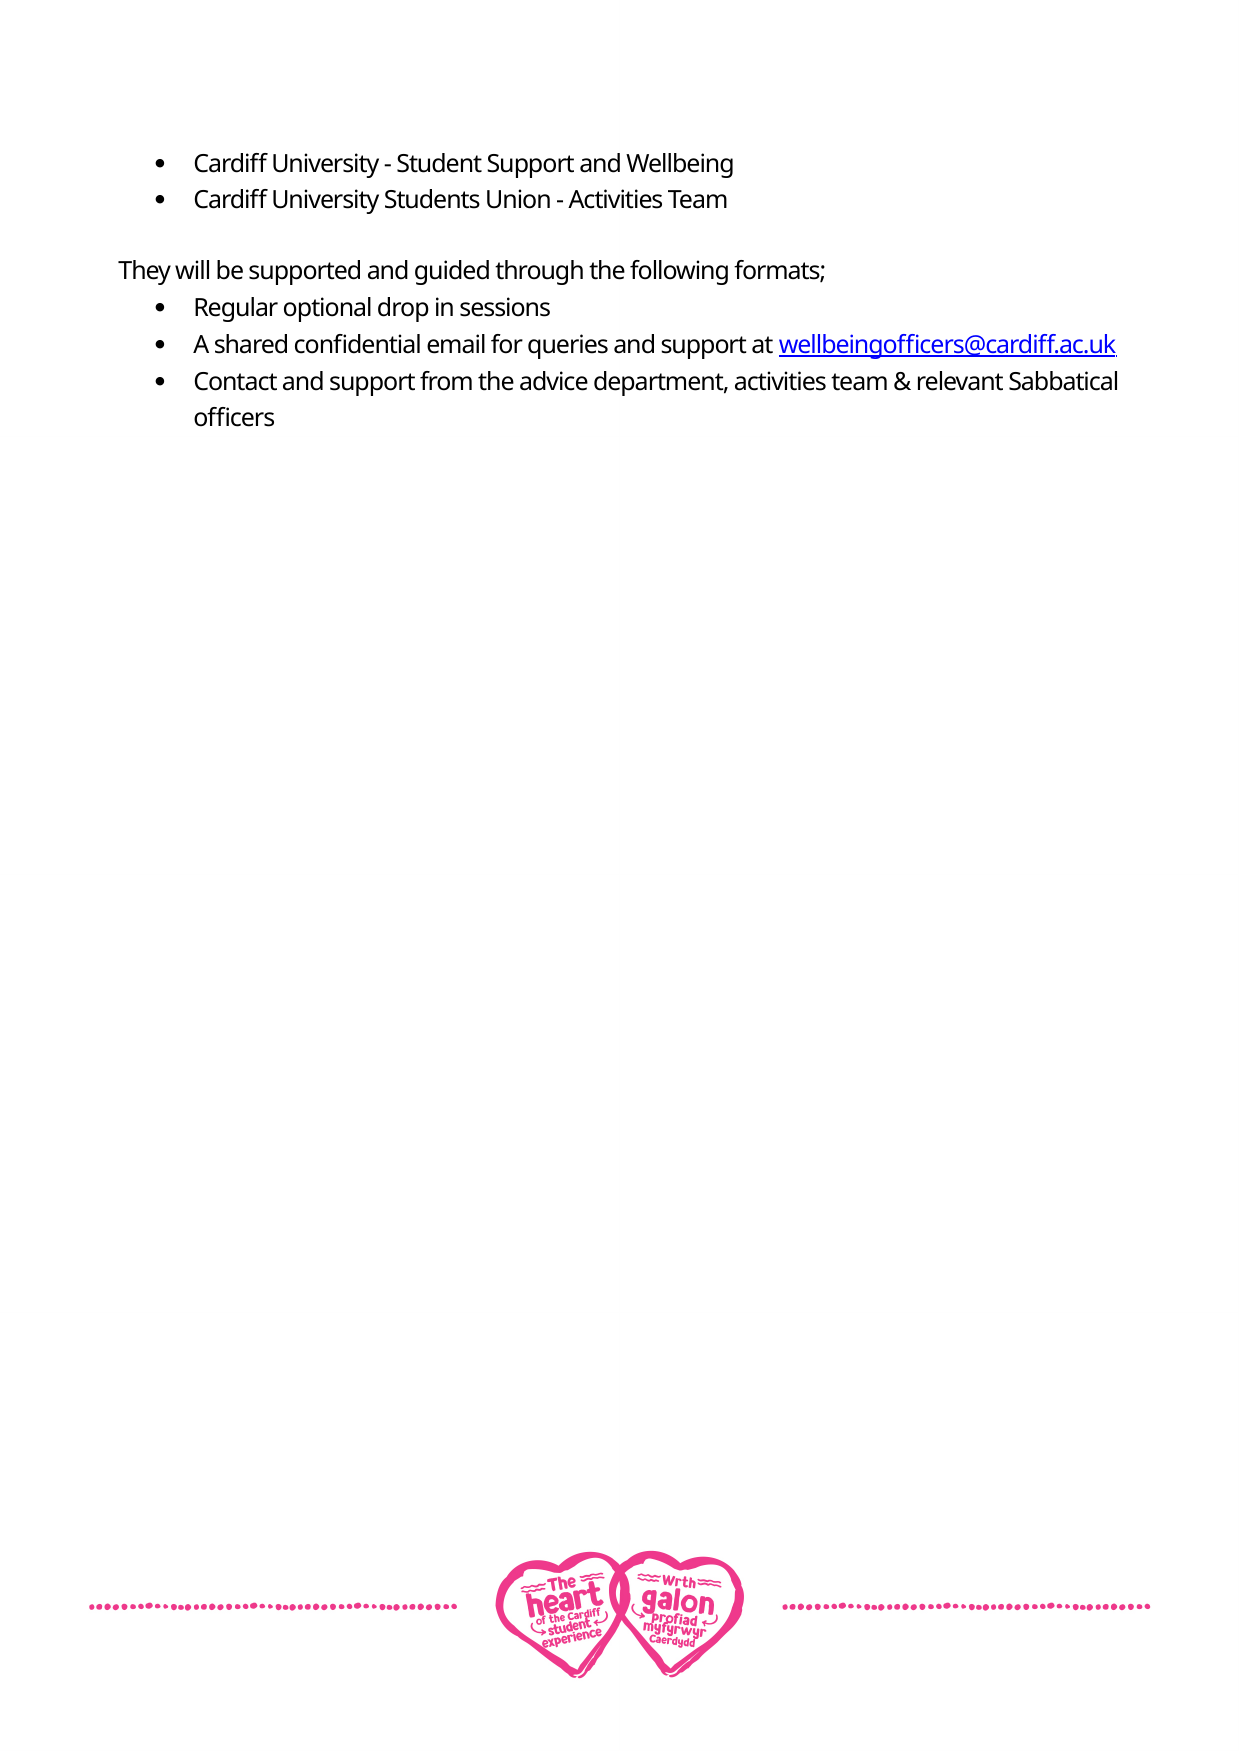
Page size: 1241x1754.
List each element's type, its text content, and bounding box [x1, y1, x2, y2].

list Cardiff University Students Union - Activities Team [156, 182, 1122, 216]
text They will be supported and guided through the following formats; [118, 253, 1122, 287]
list Cardiff University - Student Support and Wellbeing [156, 145, 1122, 179]
list Regular optional drop in sessions [156, 290, 1122, 324]
picture [0, 0, 1239, 1751]
list A shared confidential email for queries and support at wellbeingofficers@cardiff.ac.uk [156, 327, 1122, 361]
list Contact and support from the advice department, activities team & relevant Sabbatical officers [156, 363, 1122, 434]
